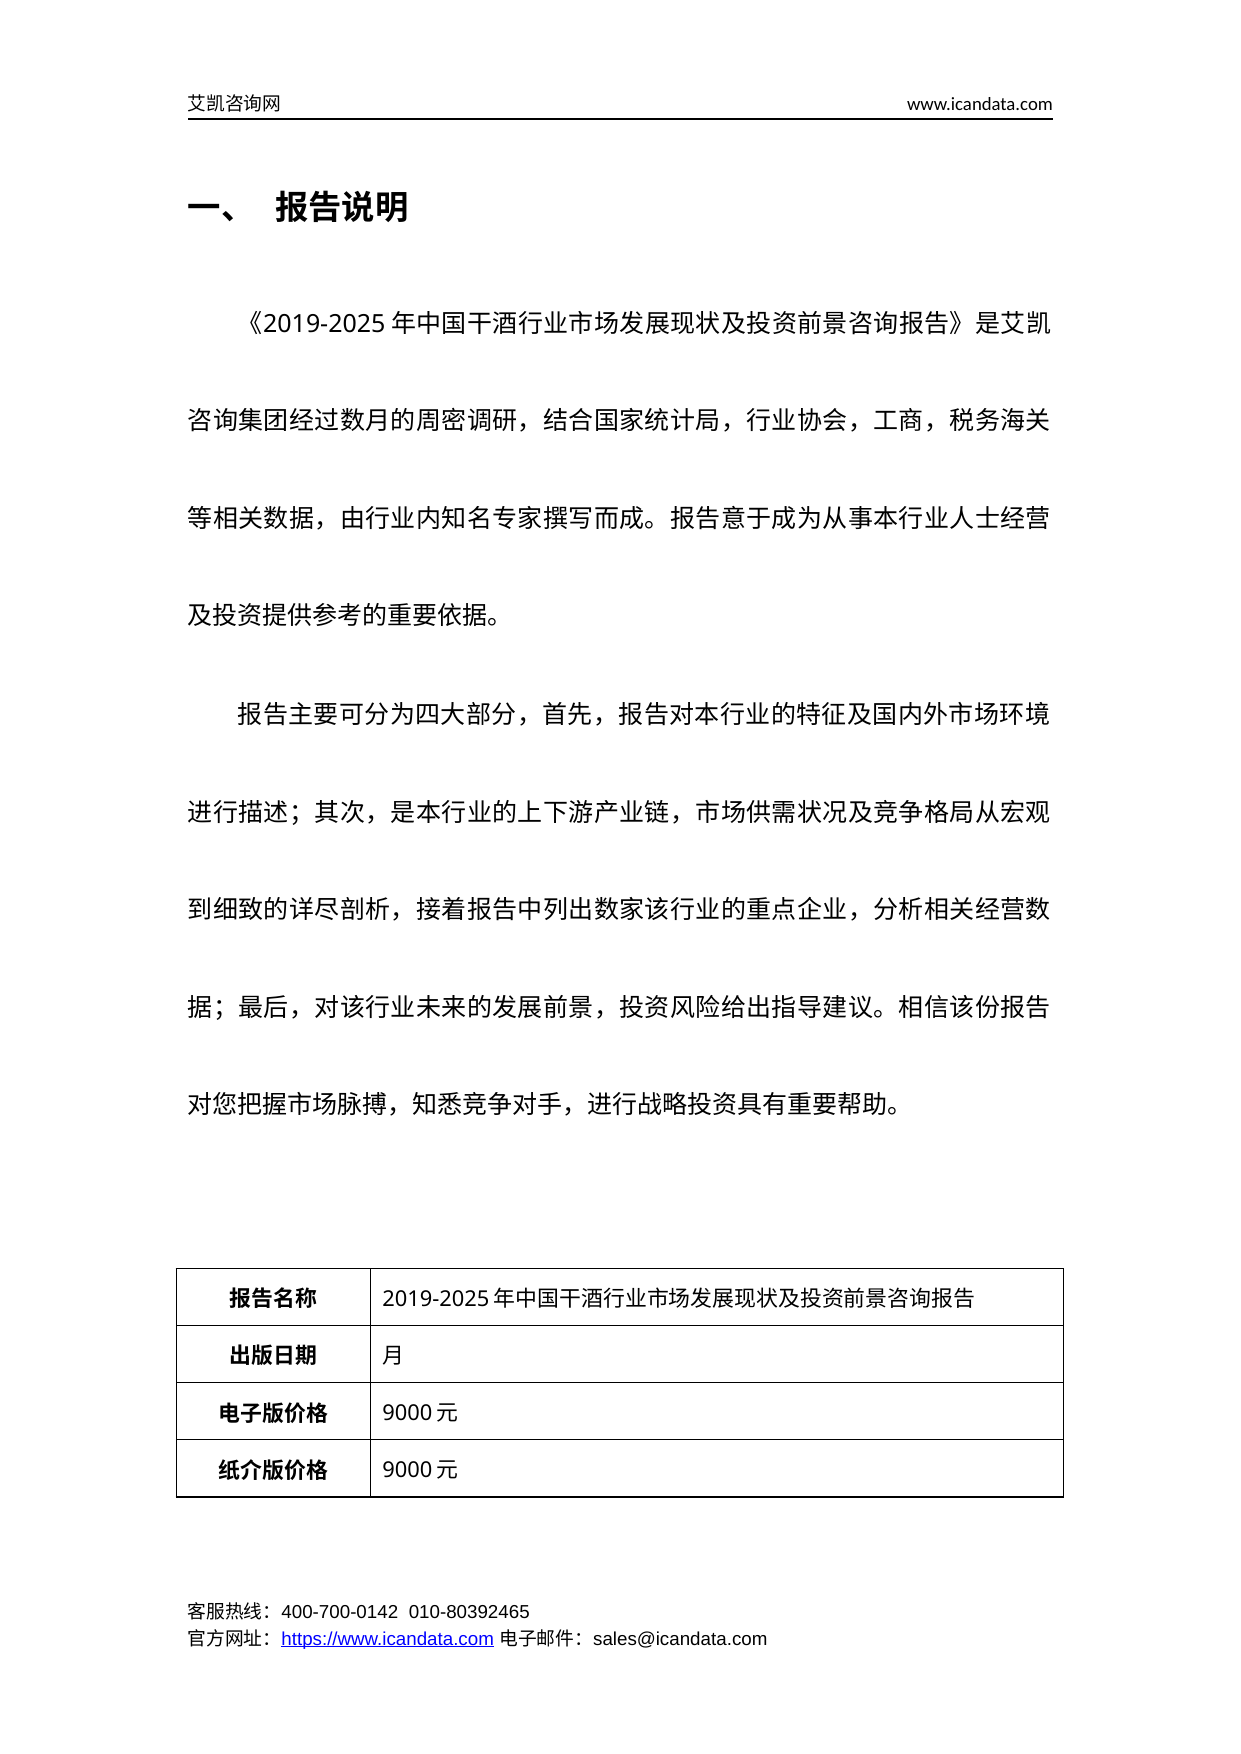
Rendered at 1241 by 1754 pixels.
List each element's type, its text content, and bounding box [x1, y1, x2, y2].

table_header 2019-2025年中国干酒行业市场发展现状及投资前景咨询报告 [371, 1269, 1063, 1325]
table_cell 9000元 [371, 1383, 1063, 1439]
text 报告主要可分为四大部分，首先，报告对本行业的特征及国内外市场环境进行描述；其次，是本行业的上下游产业链，市场供需状况及竞争格局从宏观到细致的详尽剖析，接着报告中列出数家该行业的重点企业，分析相关经营数据；最后，对该行业未来的发展前景，投资风险给出指导建议。相信该份报告对您把握市场脉搏，知悉竞争对手，进行战略投资具有重要帮助。 [187, 681, 1053, 1136]
table_cell 月 [371, 1326, 1063, 1382]
table_header 报告名称 [177, 1269, 370, 1325]
subtitle 报告说明 [187, 172, 1053, 237]
table_cell 纸介版价格 [177, 1440, 370, 1496]
table_cell 9000元 [371, 1440, 1063, 1496]
text 《2019-2025年中国干酒行业市场发展现状及投资前景咨询报告》是艾凯咨询集团经过数月的周密调研，结合国家统计局，行业协会，工商，税务海关等相关数据，由行业内知名专家撰写而成。报告意于成为从事本行业人士经营及投资提供参考的重要依据。 [187, 289, 1053, 646]
table_cell 出版日期 [177, 1326, 370, 1382]
table_cell 电子版价格 [177, 1383, 370, 1439]
